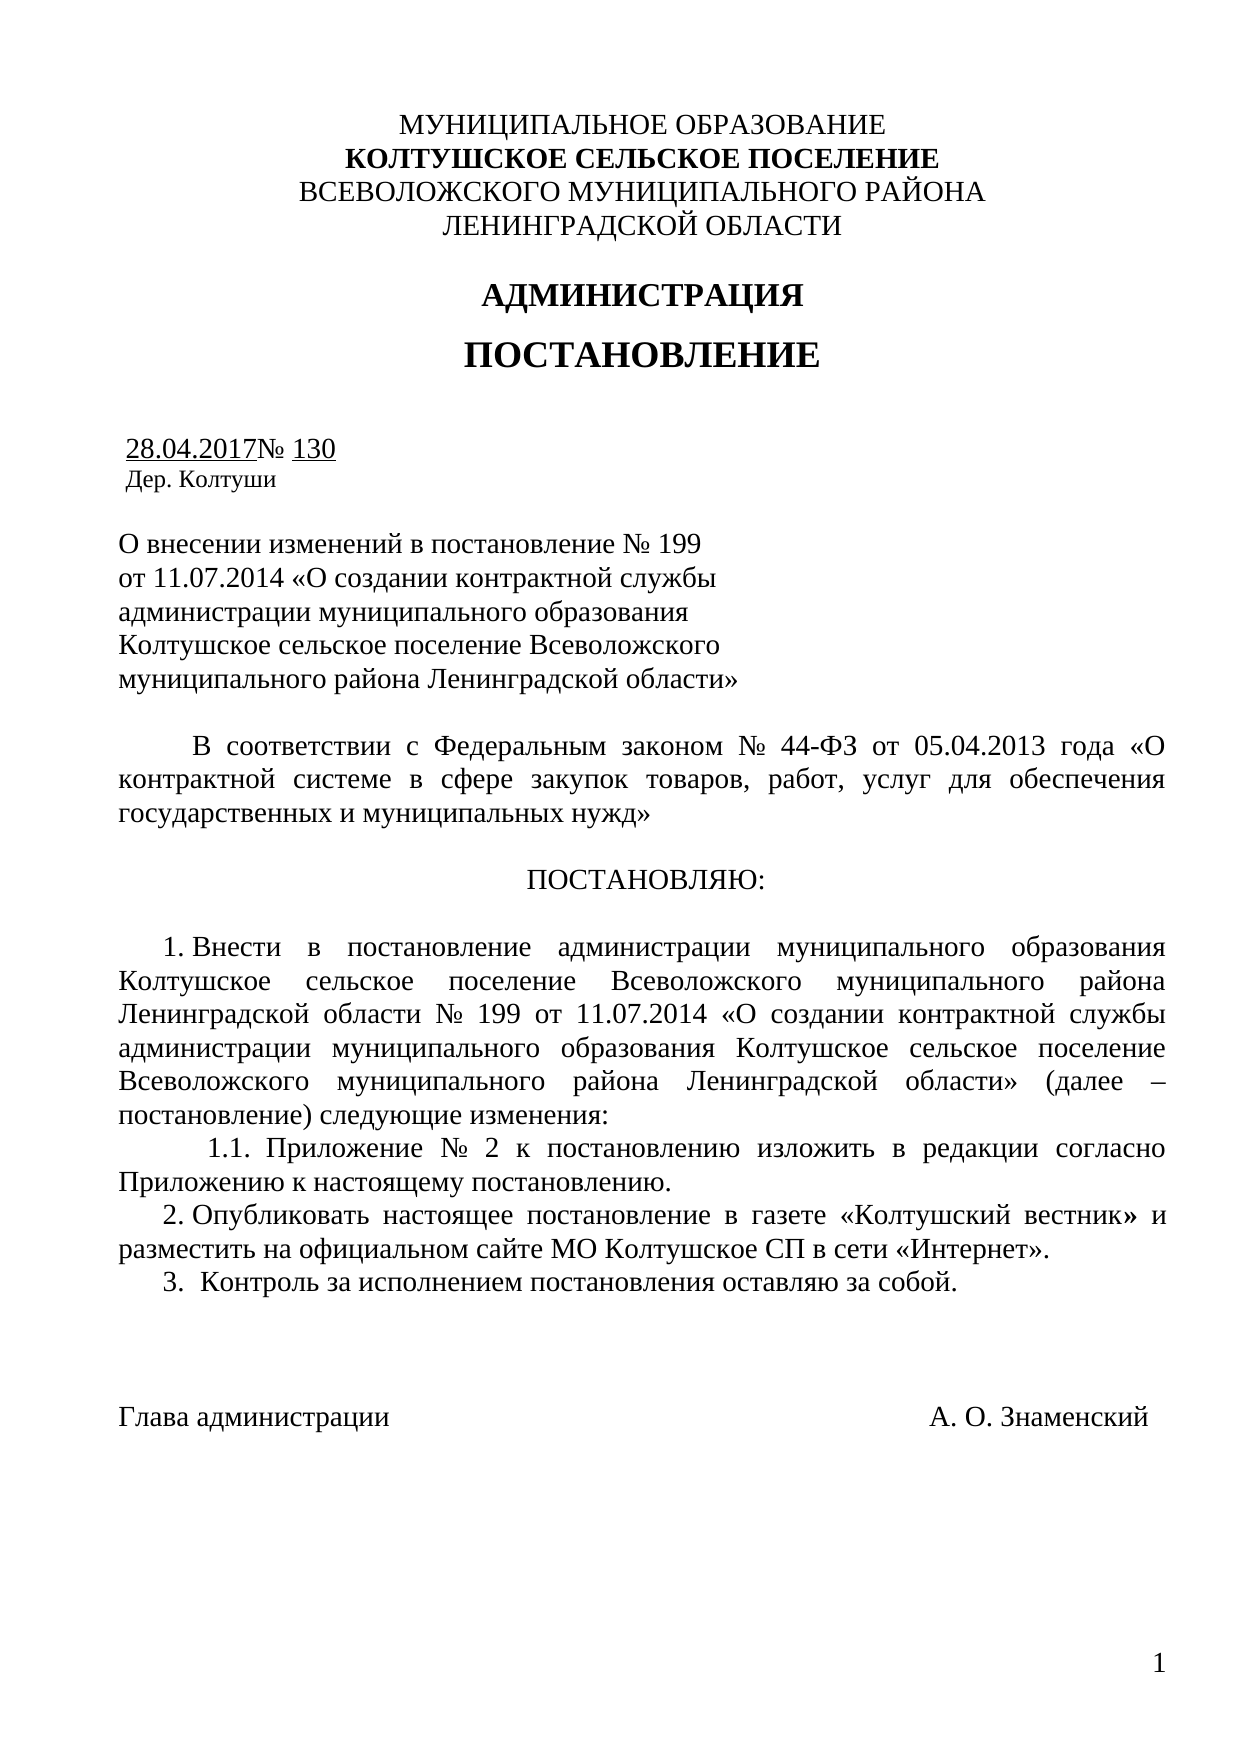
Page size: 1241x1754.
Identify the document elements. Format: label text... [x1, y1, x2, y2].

text О внесении изменений в постановление № 199 [118, 527, 1167, 560]
text В соответствии с Федеральным законом № 44-ФЗ от 05.04.2013 года «О контрактной системе в сфере закупок товаров, работ, услуг для обеспечения государственных и муниципальных нужд» [118, 728, 1167, 828]
text администрации муниципального образования [118, 594, 1167, 627]
text Дер. Колтуши [118, 464, 1167, 493]
text 28.04.2017№ 130 [118, 431, 1167, 464]
text МУНИЦИПАЛЬНОЕ ОБРАЗОВАНИЕ [118, 107, 1167, 141]
text Колтушское сельское поселение Всеволожского [118, 627, 1167, 661]
list Внести в постановление администрации муниципального образования Колтушское сельское поселение Всеволожского муниципального района Ленинградской области № 199 от 11.07.2014 «О создании контрактной службы администрации муниципального образования Колтушское сельское поселение Всеволожского муниципального района Ленинградской области» (далее –постановление) следующие изменения: [118, 929, 1167, 1130]
list Опубликовать настоящее постановление в газете «Колтушский вестник» и разместить на официальном сайте МО Колтушское СП в сети «Интернет». [118, 1197, 1167, 1264]
text муниципального района Ленинградской области» [118, 661, 1167, 694]
text ПОСТАНОВЛЯЮ: [118, 862, 1167, 896]
text ВСЕВОЛОЖСКОГО МУНИЦИПАЛЬНОГО РАЙОНА [118, 174, 1167, 208]
list Приложение № 2 к постановлению изложить в редакции согласно Приложению к настоящему постановлению. [118, 1130, 1167, 1197]
text Глава администрации А. О. Знаменский [118, 1399, 1167, 1432]
text ПОСТАНОВЛЕНИЕ [118, 333, 1167, 376]
text АДМИНИСТРАЦИЯ [118, 275, 1167, 313]
text от 11.07.2014 «О создании контрактной службы [118, 560, 1167, 594]
text ЛЕНИНГРАДСКОЙ ОБЛАСТИ [118, 208, 1167, 242]
list Контроль за исполнением постановления оставляю за собой. [162, 1264, 1167, 1298]
text КОЛТУШСКОЕ СЕЛЬСКОЕ ПОСЕЛЕНИЕ [118, 141, 1167, 174]
